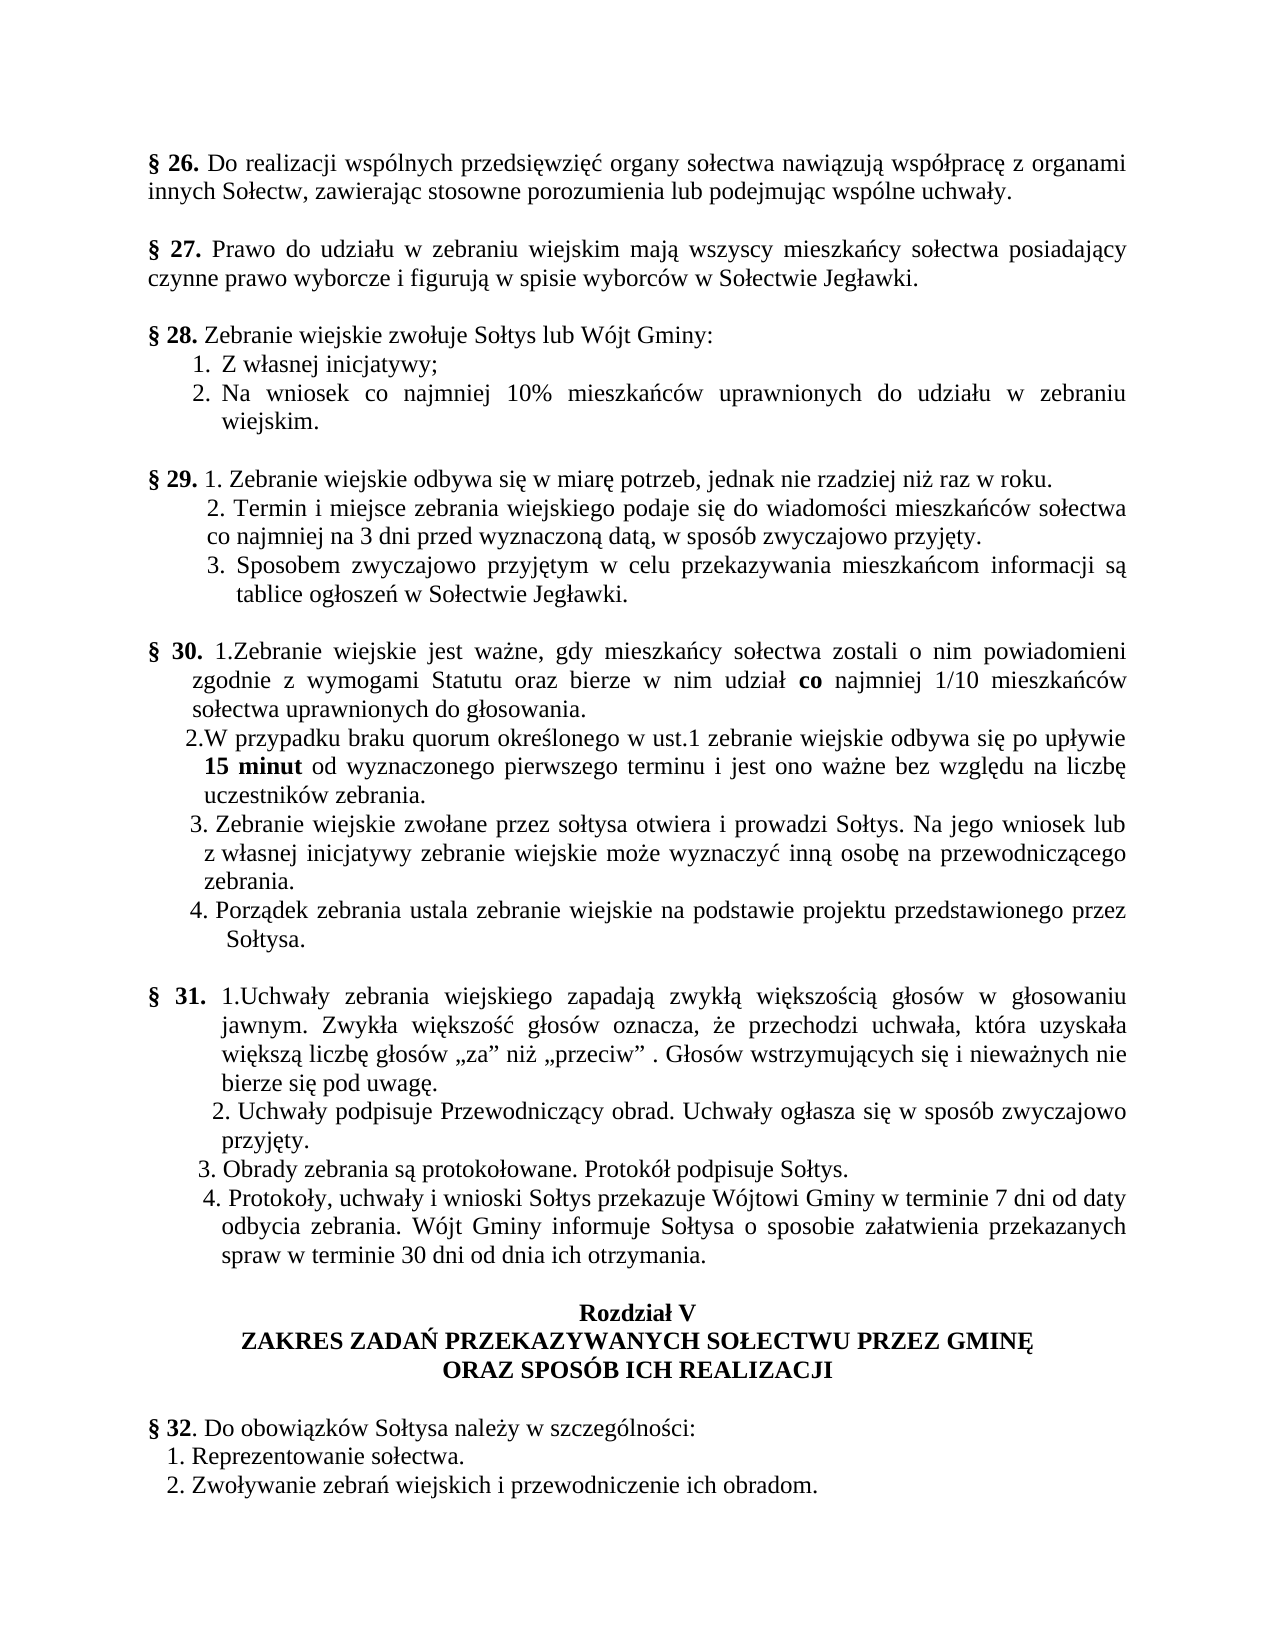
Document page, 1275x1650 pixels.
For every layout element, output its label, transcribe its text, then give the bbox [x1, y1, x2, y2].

list Z własnej inicjatywy; [192, 349, 1127, 378]
text § 26. Do realizacji wspólnych przedsięwzięć organy sołectwa nawiązują współpracę z organami innych Sołectw, zawierając stosowne porozumienia lub podejmując wspólne uchwały. [148, 148, 1127, 205]
text § 29. 1. Zebranie wiejskie odbywa się w miarę potrzeb, jednak nie rzadziej niż raz w roku. [148, 464, 1127, 493]
list Na wniosek co najmniej 10% mieszkańców uprawnionych do udziału w zebraniu wiejskim. [192, 378, 1127, 435]
text 4. Porządek zebrania ustala zebranie wiejskie na podstawie projektu przedstawionego przez Sołtysa. [148, 895, 1127, 953]
text 3. Obrady zebrania są protokołowane. Protokół podpisuje Sołtys. [148, 1154, 1127, 1183]
text § 31. 1.Uchwały zebrania wiejskiego zapadają zwykłą większością głosów w głosowaniu jawnym. Zwykła większość głosów oznacza, że przechodzi uchwała, która uzyskała większą liczbę głosów „za” niż „przeciw” . Głosów wstrzymujących się i nieważnych nie bierze się pod uwagę. [148, 981, 1127, 1096]
text 1. Reprezentowanie sołectwa. [148, 1441, 1127, 1470]
text 2. Termin i miejsce zebrania wiejskiego podaje się do wiadomości mieszkańców sołectwa co najmniej na 3 dni przed wyznaczoną datą, w sposób zwyczajowo przyjęty. [207, 493, 1127, 550]
text 2.W przypadku braku quorum określonego w ust.1 zebranie wiejskie odbywa się po upływie 15 minut od wyznaczonego pierwszego terminu i jest ono ważne bez względu na liczbę uczestników zebrania. [148, 723, 1127, 809]
text Rozdział V [148, 1298, 1127, 1326]
text § 32. Do obowiązków Sołtysa należy w szczególności: [148, 1413, 1127, 1441]
list Sposobem zwyczajowo przyjętym w celu przekazywania mieszkańcom informacji są tablice ogłoszeń w Sołectwie Jegławki. [207, 550, 1127, 608]
text § 27. Prawo do udziału w zebraniu wiejskim mają wszyscy mieszkańcy sołectwa posiadający czynne prawo wyborcze i figurują w spisie wyborców w Sołectwie Jegławki. [148, 234, 1127, 291]
text ORAZ SPOSÓB ICH REALIZACJI [148, 1355, 1127, 1384]
text ZAKRES ZADAŃ PRZEKAZYWANYCH SOŁECTWU PRZEZ GMINĘ [148, 1326, 1127, 1355]
text 3. Zebranie wiejskie zwołane przez sołtysa otwiera i prowadzi Sołtys. Na jego wniosek lub z własnej inicjatywy zebranie wiejskie może wyznaczyć inną osobę na przewodniczącego zebrania. [148, 809, 1127, 895]
text 2. Uchwały podpisuje Przewodniczący obrad. Uchwały ogłasza się w sposób zwyczajowo przyjęty. [165, 1096, 1127, 1154]
text 2. Zwoływanie zebrań wiejskich i przewodniczenie ich obradom. [148, 1470, 1127, 1499]
text 4. Protokoły, uchwały i wnioski Sołtys przekazuje Wójtowi Gminy w terminie 7 dni od daty odbycia zebrania. Wójt Gminy informuje Sołtysa o sposobie załatwienia przekazanych spraw w terminie 30 dni od dnia ich otrzymania. [165, 1183, 1127, 1269]
text § 30. 1.Zebranie wiejskie jest ważne, gdy mieszkańcy sołectwa zostali o nim powiadomieni zgodnie z wymogami Statutu oraz bierze w nim udział co najmniej 1/10 mieszkańców sołectwa uprawnionych do głosowania. [148, 636, 1127, 723]
text § 28. Zebranie wiejskie zwołuje Sołtys lub Wójt Gminy: [148, 320, 1127, 349]
